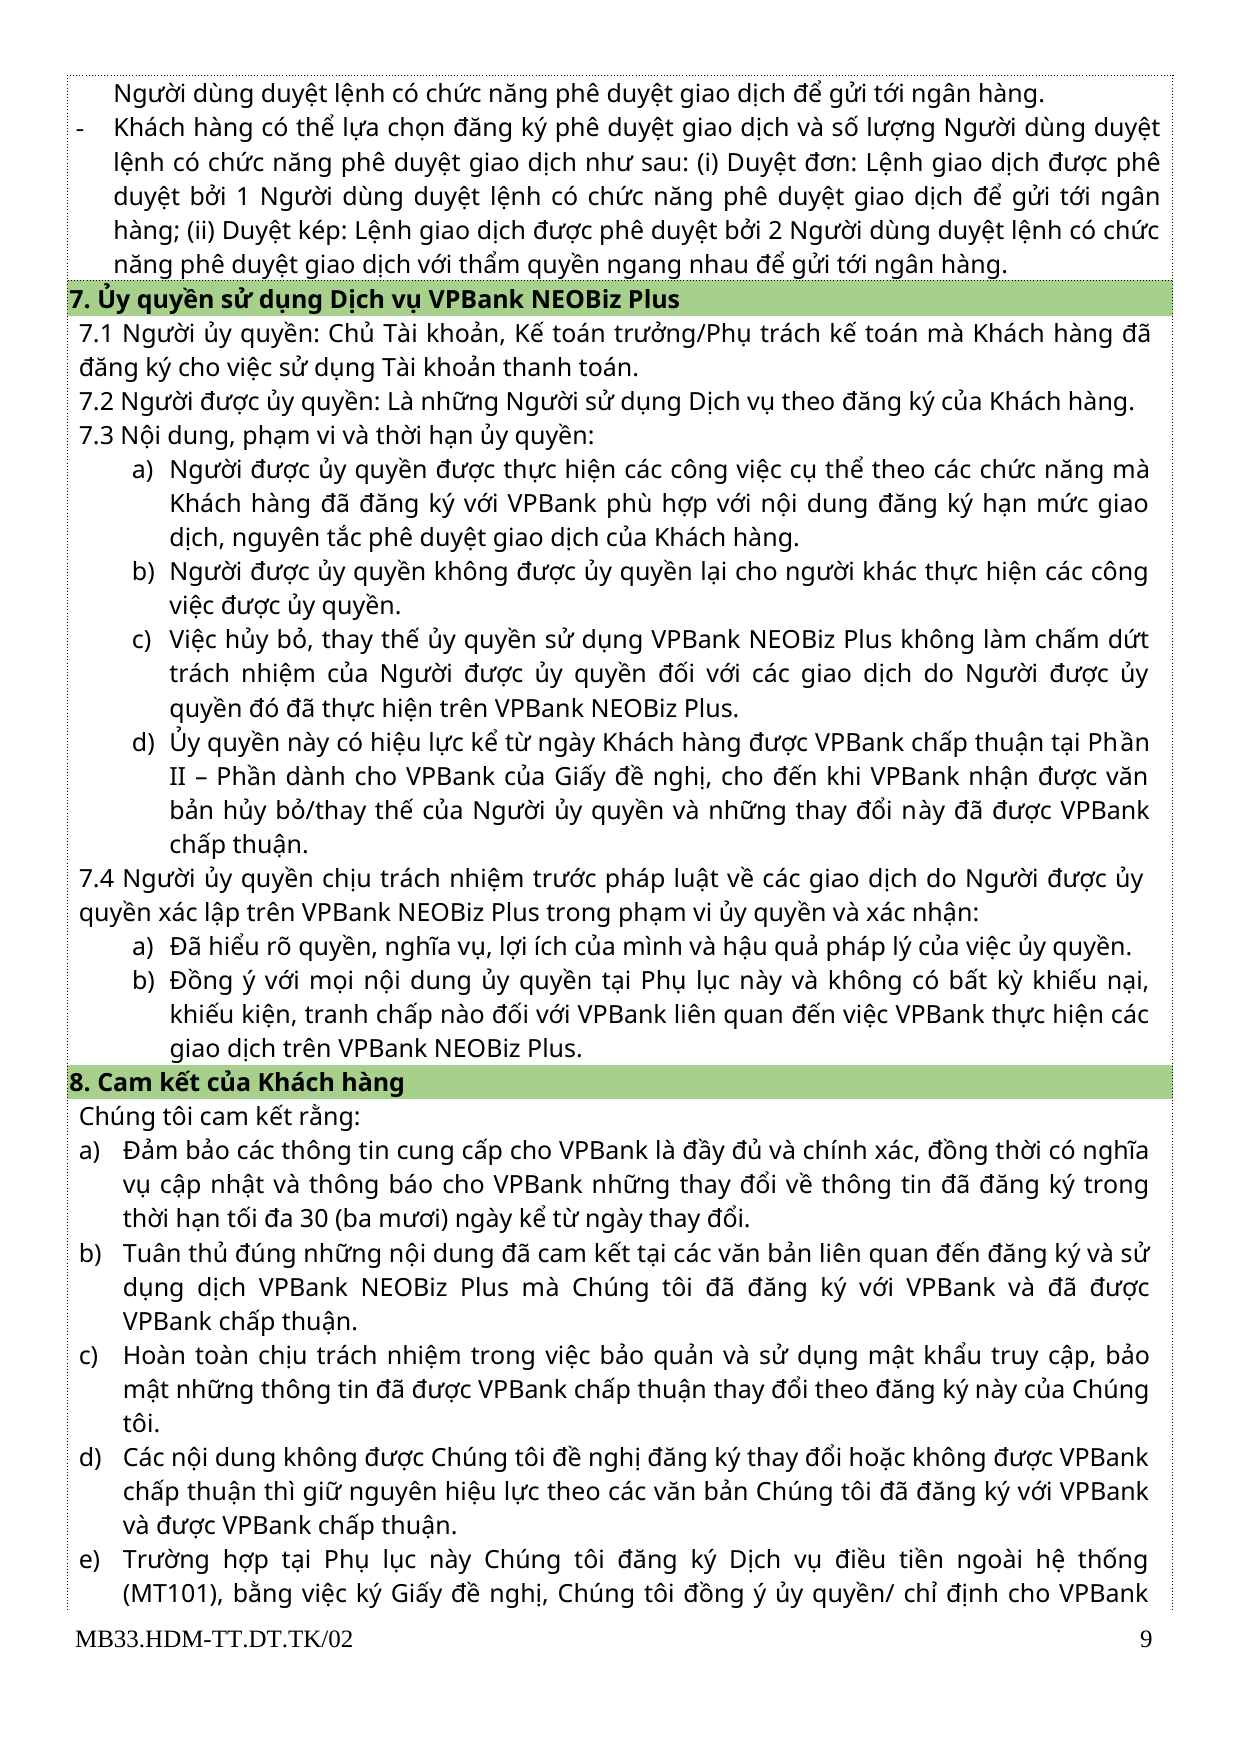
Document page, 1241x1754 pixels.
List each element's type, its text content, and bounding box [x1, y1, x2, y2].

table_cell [67, 1099, 1173, 1610]
table_cell 7. Ủy quyền sử dụng Dịch vụ VPBank NEOBiz Plus [67, 280, 1173, 316]
table_cell 7.1 Người ủy quyền: Chủ Tài khoản, Kế toán trưởng/Phụ trách kế toán mà Khách hàng đã đăng ký cho việc sử dụng Tài khoản thanh toán. 7.2 Người được ủy quyền: Là những Người sử dụng Dịch vụ theo đăng ký của Khách hàng. 7.3 Nội dung, phạm vi và thời hạn ủy quyền: Người được ủy quyền được thực hiện các công việc cụ thể theo các chức năng mà Khách hàng đã đăng ký với VPBank phù hợp với nội dung đăng ký hạn mức giao dịch, nguyên tắc phê duyệt giao dịch của Khách hàng. Người được ủy quyền không được ủy quyền lại cho người khác thực hiện các công việc được ủy quyền. Việc hủy bỏ, thay thế ủy quyền sử dụng VPBank NEOBiz Plus không làm chấm dứt trách nhiệm của Người được ủy quyền đối với các giao dịch do Người được ủy quyền đó đã thực hiện trên VPBank NEOBiz Plus. Ủy quyền này có hiệu lực kể từ ngày Khách hàng được VPBank chấp thuận tại Phần II – Phần dành cho VPBank của Giấy đề nghị, cho đến khi VPBank nhận được văn bản hủy bỏ/thay thế của Người ủy quyền và những thay đổi này đã được VPBank chấp thuận. 7.4 Người ủy quyền chịu trách nhiệm trước pháp luật về các giao dịch do Người được ủy quyền xác lập trên VPBank NEOBiz Plus trong phạm vi ủy quyền và xác nhận: Đã hiểu rõ quyền, nghĩa vụ, lợi ích của mình và hậu quả pháp lý của việc ủy quyền. Đồng ý với mọi nội dung ủy quyền tại Phụ lục này và không có bất kỳ khiếu nại, khiếu kiện, tranh chấp nào đối với VPBank liên quan đến việc VPBank thực hiện các giao dịch trên VPBank NEOBiz Plus. [67, 316, 1173, 1065]
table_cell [67, 75, 1173, 280]
table_cell 8. Cam kết của Khách hàng [67, 1065, 1173, 1099]
